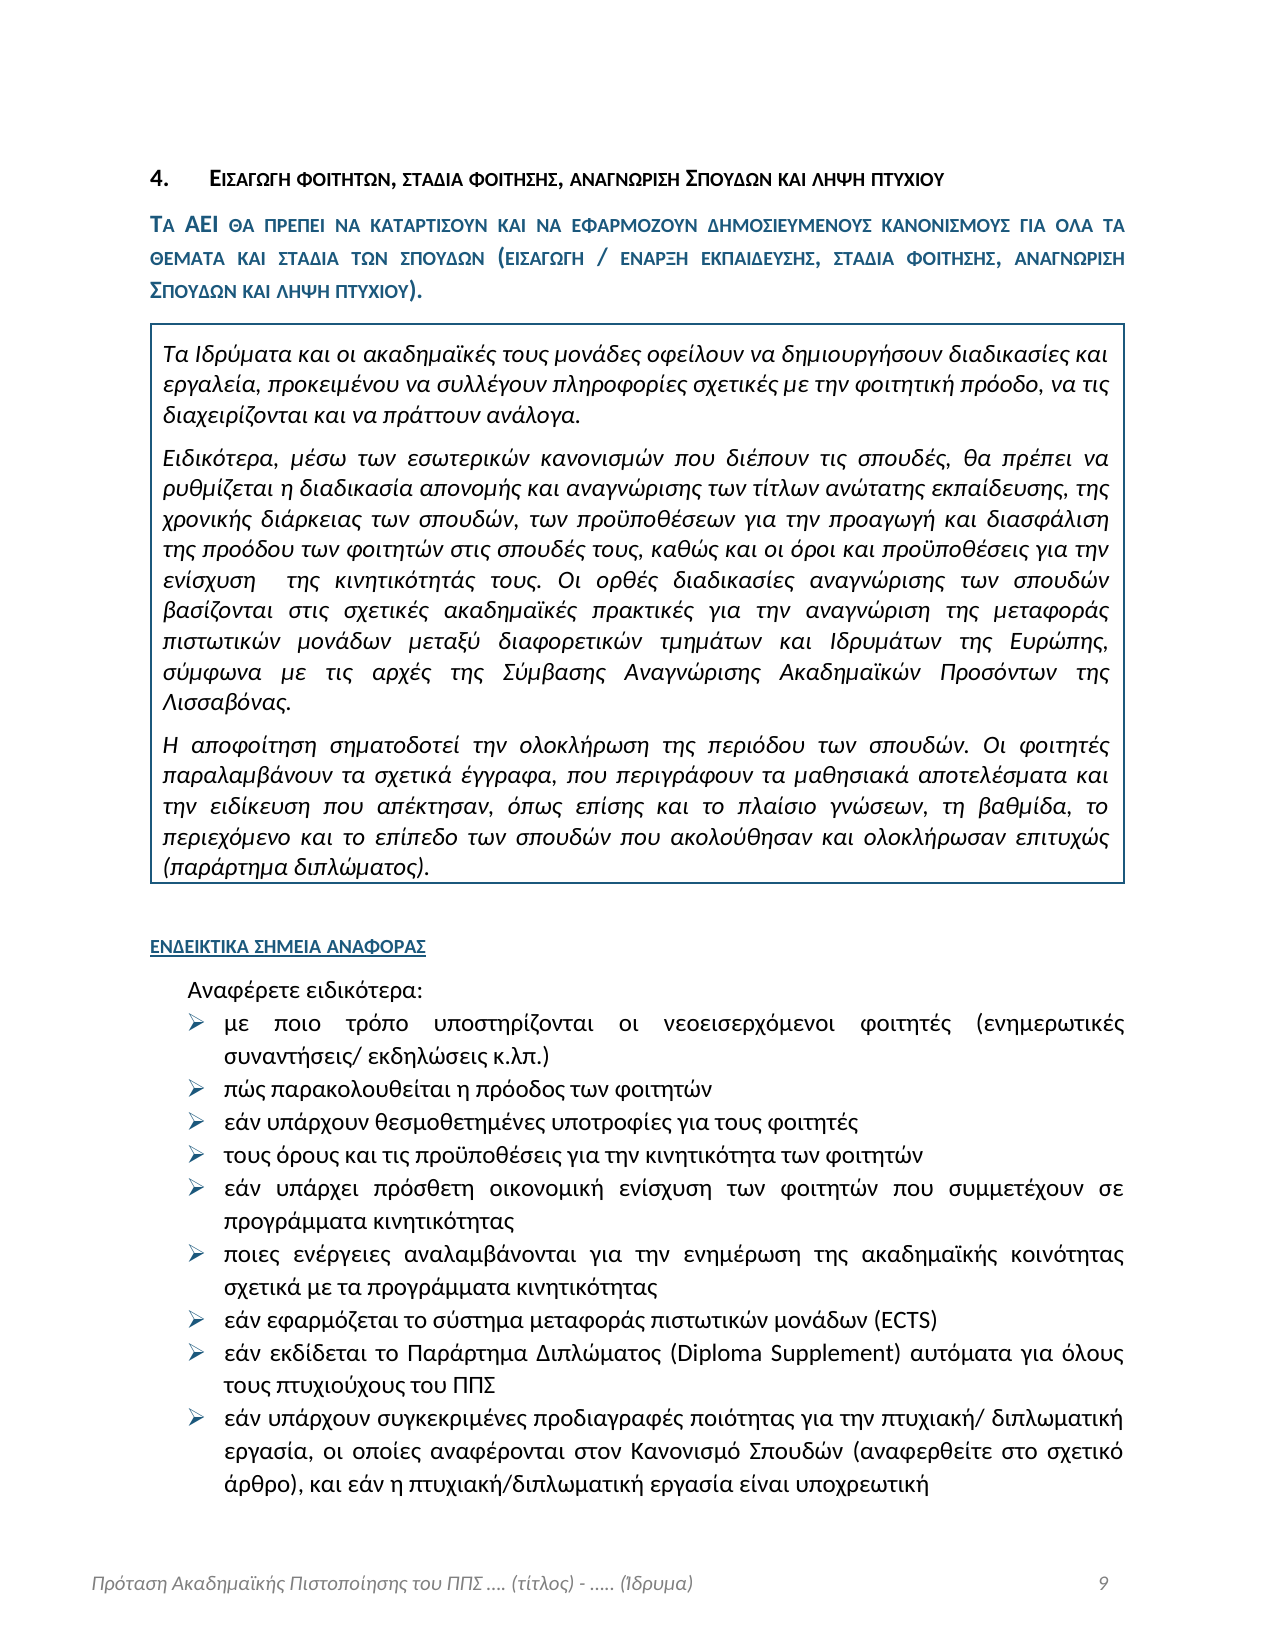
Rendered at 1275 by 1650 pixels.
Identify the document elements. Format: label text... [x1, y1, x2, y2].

list πώς παρακολουθείται η πρόοδος των φοιτητών [186, 1073, 1125, 1104]
list εάν υπάρχουν συγκεκριμένες προδιαγραφές ποιότητας για την πτυχιακή/ διπλωματική εργασία, οι οποίες αναφέρονται στον Κανονισμό Σπουδών (αναφερθείτε στο σχετικό άρθρο), και εάν η πτυχιακή/διπλωματική εργασία είναι υποχρεωτική [186, 1403, 1125, 1499]
list εάν υπάρχει πρόσθετη οικονομική ενίσχυση των φοιτητών που συμμετέχουν σε προγράμματα κινητικότητας [186, 1172, 1125, 1236]
list με ποιο τρόπο υποστηρίζονται οι νεοεισερχόμενοι φοιτητές (ενημερωτικές συναντήσεις/ εκδηλώσεις κ.λπ.) [186, 1008, 1125, 1071]
list εάν εκδίδεται το Παράρτημα Διπλώματος (Diploma Supplement) αυτόματα για όλους τους πτυχιούχους του ΠΠΣ [186, 1337, 1125, 1400]
text Τα ΑΕΙ θα πρέπει να καταρτίσουν και να εφαρμόζουν δημοσιευμένους κανονισμούς για όλα τα θέματα και στάδια των σπουδών (εισαγωγή / έναρξη εκπαίδευσης, στάδια φοίτησης, αναγνώριση Σπουδών και λήψη πτυχίου). [150, 208, 1125, 304]
list Αναφέρετε ειδικότερα: [187, 975, 1125, 1005]
list τους όρους και τις προϋποθέσεις για την κινητικότητα των φοιτητών [186, 1139, 1125, 1170]
text Εισαγωγή φοιτητών, στάδια φοίτησης, αναγνώριση Σπουδών και λήψη πτυχίου [150, 162, 1125, 193]
list εάν υπάρχουν θεσμοθετημένες υποτροφίες για τους φοιτητές [186, 1106, 1125, 1137]
table_header Τα Ιδρύματα και οι ακαδημαϊκές τους μονάδες οφείλουν να δημιουργήσουν διαδικασίες και εργαλεία, προκειμένου να συλλέγουν πληροφορίες σχετικές με την φοιτητική πρόοδο, να τις διαχειρίζονται και να πράττουν ανάλογα. Ειδικότερα, μέσω των εσωτερικών κανονισμών που διέπουν τις σπουδές, θα πρέπει να ρυθμίζεται η διαδικασία απονομής και αναγνώρισης των τίτλων ανώτατης εκπαίδευσης, της χρονικής διάρκειας των σπουδών, των προϋποθέσεων για την προαγωγή και διασφάλιση της προόδου των φοιτητών στις σπουδές τους, καθώς και οι όροι και προϋποθέσεις για την ενίσχυση της κινητικότητάς τους. Οι ορθές διαδικασίες αναγνώρισης των σπουδών βασίζονται στις σχετικές ακαδημαϊκές πρακτικές για την αναγνώριση της μεταφοράς πιστωτικών μονάδων μεταξύ διαφορετικών τμημάτων και Ιδρυμάτων της Ευρώπης, σύμφωνα με τις αρχές της Σύμβασης Αναγνώρισης Ακαδημαϊκών Προσόντων της Λισσαβόνας. Η αποφοίτηση σηματοδοτεί την ολοκλήρωση της περιόδου των σπουδών. Οι φοιτητές παραλαμβάνουν τα σχετικά έγγραφα, που περιγράφουν τα μαθησιακά αποτελέσματα και την ειδίκευση που απέκτησαν, όπως επίσης και το πλαίσιο γνώσεων, τη βαθμίδα, το περιεχόμενο και το επίπεδο των σπουδών που ακολούθησαν και ολοκλήρωσαν επιτυχώς (παράρτημα διπλώματος). [152, 325, 1123, 882]
text ενδεικτικα σημεια αναφορασ [150, 929, 1125, 960]
list ποιες ενέργειες αναλαμβάνονται για την ενημέρωση της ακαδημαϊκής κοινότητας σχετικά με τα προγράμματα κινητικότητας [186, 1238, 1125, 1301]
list εάν εφαρμόζεται το σύστημα μεταφοράς πιστωτικών μονάδων (ECTS) [186, 1304, 1125, 1334]
